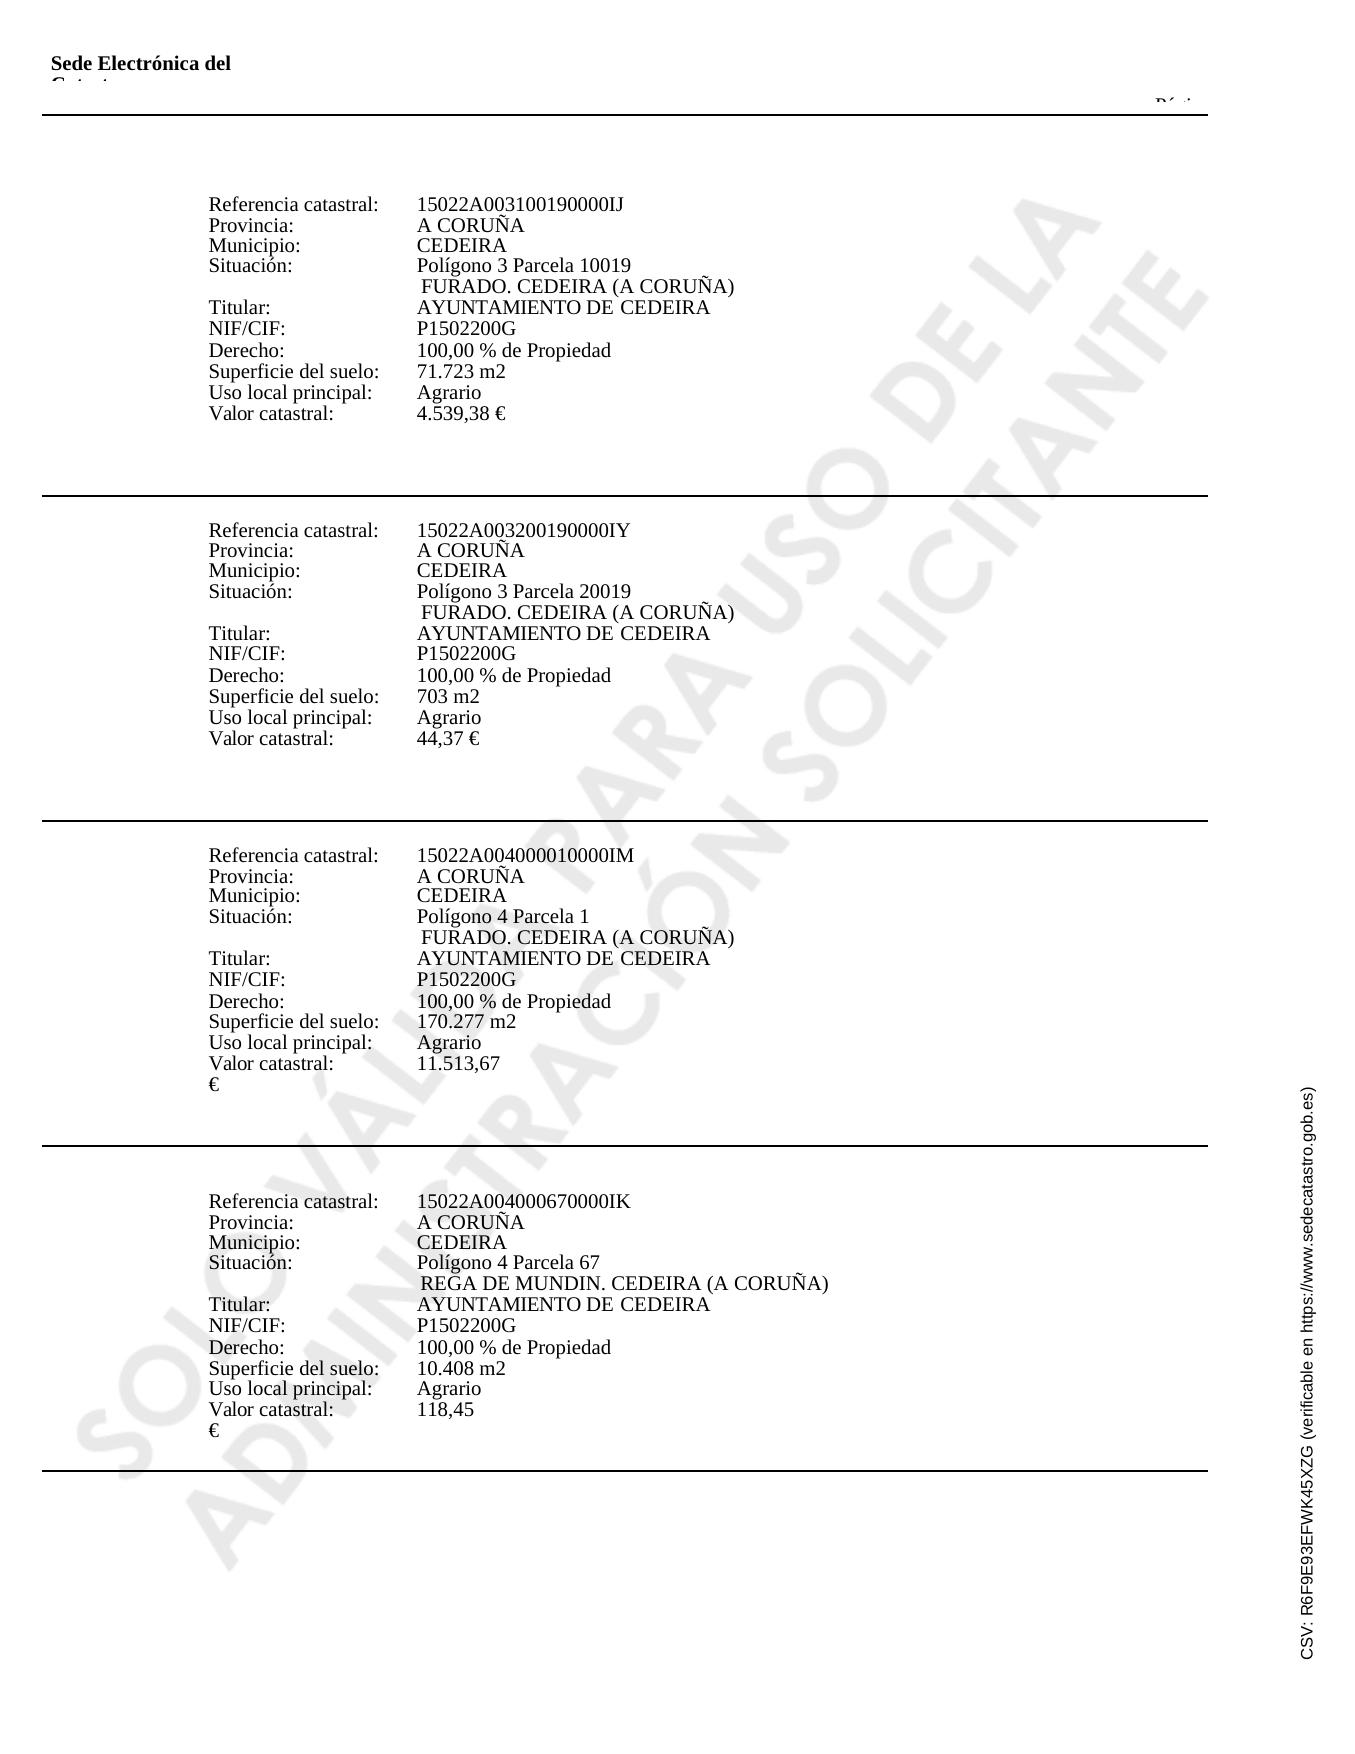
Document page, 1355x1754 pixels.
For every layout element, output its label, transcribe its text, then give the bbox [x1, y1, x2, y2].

text REGA DE MUNDIN. CEDEIRA (A CORUÑA) [412, 1274, 837, 1295]
text Uso local principal: Agrario Valor catastral: 44,37 € [208, 708, 482, 749]
text Uso local principal: Agrario Valor catastral: 4.539,38 € [208, 382, 505, 424]
text Derecho: 100,00 % de Propiedad Superficie del suelo: 170.277 m2 [208, 991, 611, 1033]
text NIF/CIF: P1502200G [208, 969, 642, 990]
text Derecho: 100,00 % de Propiedad Superficie del suelo: 10.408 m2 [208, 1337, 611, 1379]
text Titular: AYUNTAMIENTO DE CEDEIRA [208, 1295, 768, 1316]
text Municipio: CEDEIRA [208, 562, 642, 582]
text Titular: AYUNTAMIENTO DE CEDEIRA [208, 948, 768, 969]
text Derecho: 100,00 % de Propiedad Superficie del suelo: 703 m2 [208, 666, 611, 708]
text NIF/CIF: P1502200G [208, 1316, 642, 1336]
text FURADO. CEDEIRA (A CORUÑA) [319, 277, 837, 298]
text Municipio: CEDEIRA [208, 1233, 642, 1253]
text NIF/CIF: P1502200G [208, 644, 642, 665]
text Referencia catastral: 15022A004000010000IM Provincia: A CORUÑA [208, 846, 634, 887]
text FURADO. CEDEIRA (A CORUÑA) [319, 602, 837, 623]
text FURADO. CEDEIRA (A CORUÑA) [319, 928, 837, 948]
text Referencia catastral: 15022A004000670000IK Provincia: A CORUÑA [208, 1192, 631, 1233]
text Situación: Polígono 4 Parcela 1 [208, 907, 642, 928]
text Municipio: CEDEIRA [208, 887, 642, 907]
text Municipio: CEDEIRA [208, 237, 642, 256]
text Referencia catastral: 15022A003200190000IY Provincia: A CORUÑA [208, 520, 631, 562]
picture [0, 168, 1240, 1609]
text Situación: Polígono 3 Parcela 10019 [208, 256, 642, 277]
text Derecho: 100,00 % de Propiedad Superficie del suelo: 71.723 m2 [208, 341, 611, 382]
text Uso local principal: Agrario Valor catastral: 118,45 € [208, 1379, 489, 1442]
text Uso local principal: Agrario Valor catastral: 11.513,67 € [208, 1033, 515, 1096]
text Referencia catastral: 15022A003100190000IJ Provincia: A CORUÑA [208, 195, 624, 237]
text Titular: AYUNTAMIENTO DE CEDEIRA [208, 298, 768, 319]
text Situación: Polígono 4 Parcela 67 [208, 1253, 642, 1274]
text NIF/CIF: P1502200G [208, 319, 642, 339]
text Titular: AYUNTAMIENTO DE CEDEIRA [208, 623, 768, 644]
text Situación: Polígono 3 Parcela 20019 [208, 582, 642, 602]
